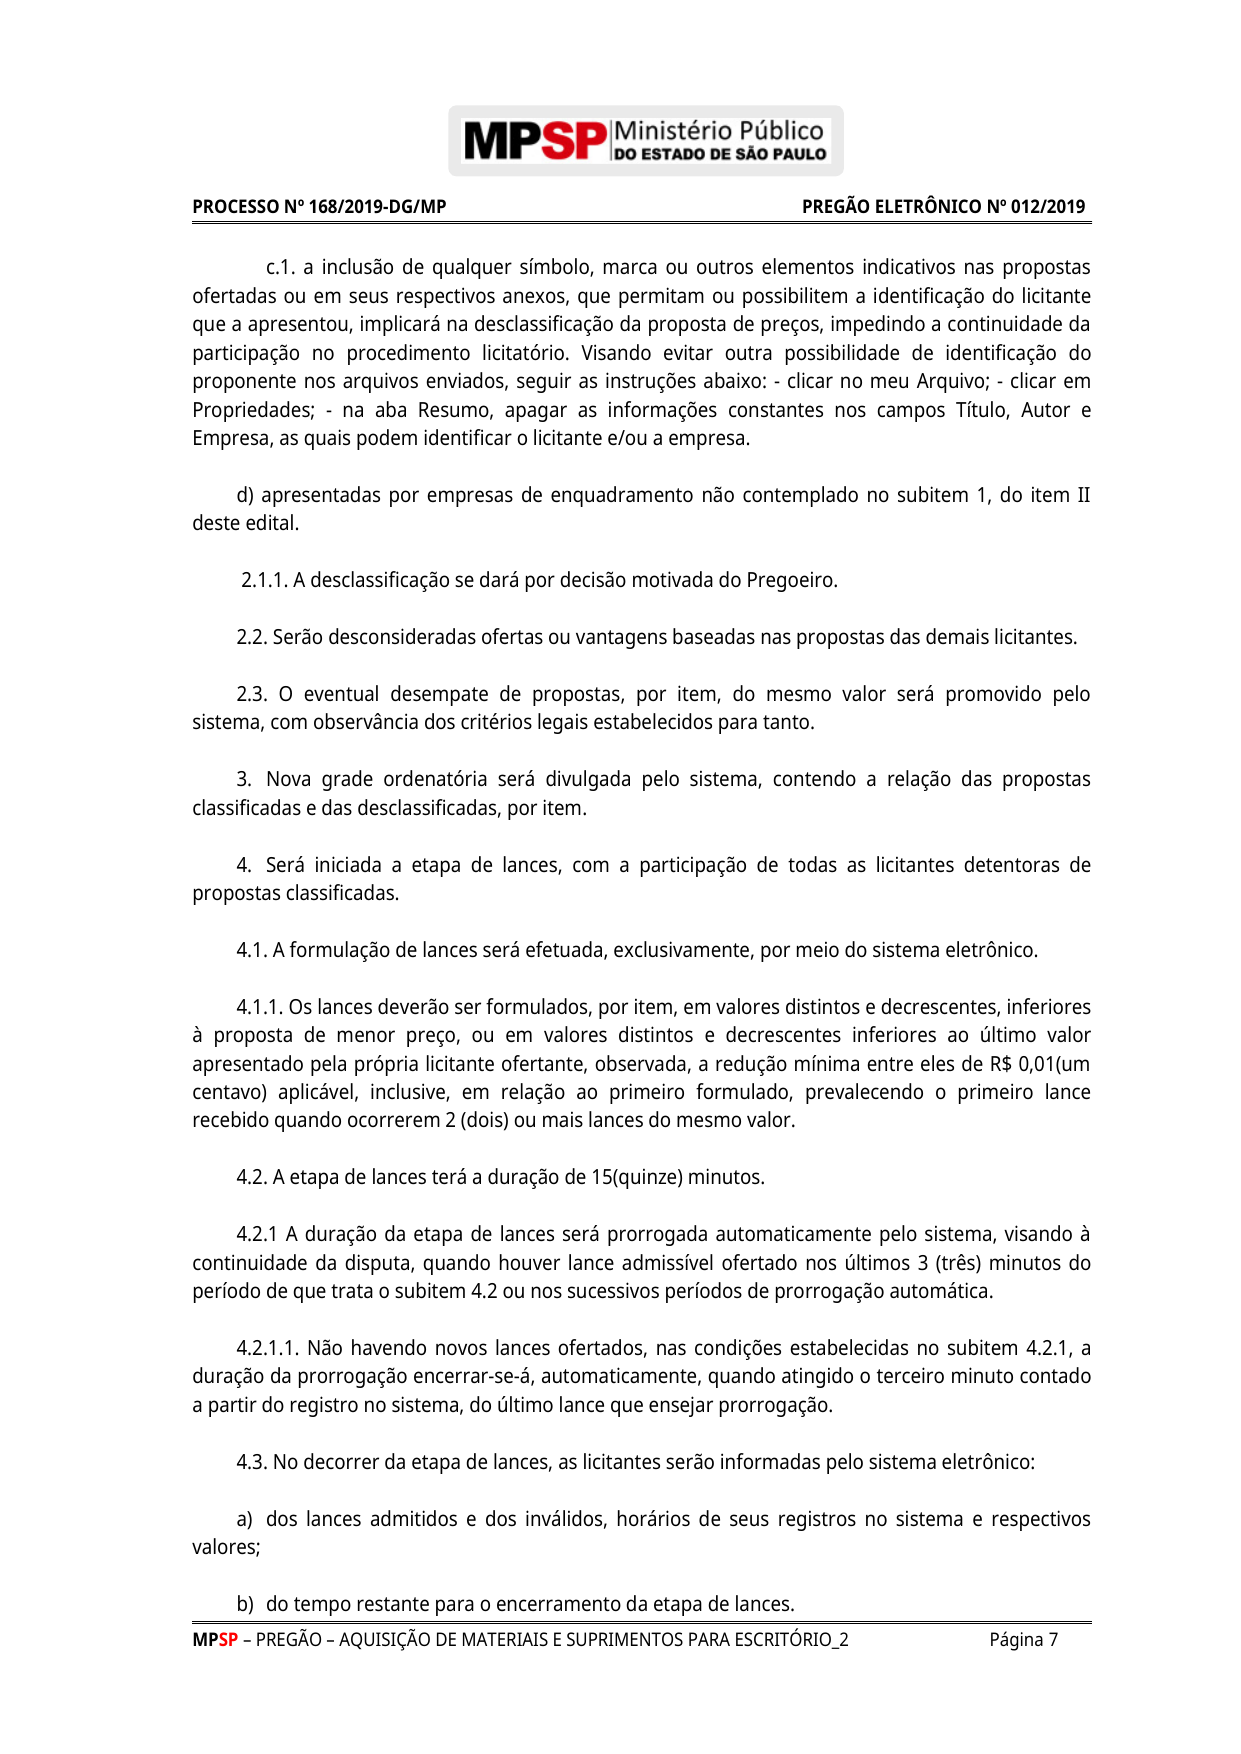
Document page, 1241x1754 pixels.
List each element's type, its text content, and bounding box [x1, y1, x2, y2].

text 4.2.1.1. Não havendo novos lances ofertados, nas condições estabelecidas no subitem 4.2.1, a duração da prorrogação encerrar-se-á, automaticamente, quando atingido o terceiro minuto contado a partir do registro no sistema, do último lance que ensejar prorrogação. [192, 1333, 1092, 1418]
text 3. Nova grade ordenatória será divulgada pelo sistema, contendo a relação das propostas classificadas e das desclassificadas, por item. [192, 764, 1092, 821]
text 4.1. A formulação de lances será efetuada, exclusivamente, por meio do sistema eletrônico. [192, 935, 1092, 963]
text b) do tempo restante para o encerramento da etapa de lances. [192, 1589, 1092, 1617]
text 2.3. O eventual desempate de propostas, por item, do mesmo valor será promovido pelo sistema, com observância dos critérios legais estabelecidos para tanto. [192, 679, 1092, 736]
text 4.1.1. Os lances deverão ser formulados, por item, em valores distintos e decrescentes, inferiores à proposta de menor preço, ou em valores distintos e decrescentes inferiores ao último valor apresentado pela própria licitante ofertante, observada, a redução mínima entre eles de R$ 0,01(um centavo) aplicável, inclusive, em relação ao primeiro formulado, prevalecendo o primeiro lance recebido quando ocorrerem 2 (dois) ou mais lances do mesmo valor. [192, 992, 1092, 1134]
text d) apresentadas por empresas de enquadramento não contemplado no subitem 1, do item II deste edital. [192, 480, 1092, 537]
text 4.3. No decorrer da etapa de lances, as licitantes serão informadas pelo sistema eletrônico: [192, 1447, 1092, 1475]
text a) dos lances admitidos e dos inválidos, horários de seus registros no sistema e respectivos valores; [192, 1504, 1092, 1561]
text 4. Será iniciada a etapa de lances, com a participação de todas as licitantes detentoras de propostas classificadas. [192, 850, 1092, 907]
text 4.2.1 A duração da etapa de lances será prorrogada automaticamente pelo sistema, visando à continuidade da disputa, quando houver lance admissível ofertado nos últimos 3 (três) minutos do período de que trata o subitem 4.2 ou nos sucessivos períodos de prorrogação automática. [192, 1219, 1092, 1305]
picture [461, 118, 831, 163]
text 2.1.1. A desclassificação se dará por decisão motivada do Pregoeiro. [192, 565, 1092, 594]
text c.1. a inclusão de qualquer símbolo, marca ou outros elementos indicativos nas propostas ofertadas ou em seus respectivos anexos, que permitam ou possibilitem a identificação do licitante que a apresentou, implicará na desclassificação da proposta de preços, impedindo a continuidade da participação no procedimento licitatório. Visando evitar outra possibilidade de identificação do proponente nos arquivos enviados, seguir as instruções abaixo: - clicar no meu Arquivo; - clicar em Propriedades; - na aba Resumo, apagar as informações constantes nos campos Título, Autor e Empresa, as quais podem identificar o licitante e/ou a empresa. [192, 252, 1092, 452]
text 4.2. A etapa de lances terá a duração de 15(quinze) minutos. [192, 1162, 1092, 1191]
text 2.2. Serão desconsideradas ofertas ou vantagens baseadas nas propostas das demais licitantes. [192, 622, 1092, 651]
